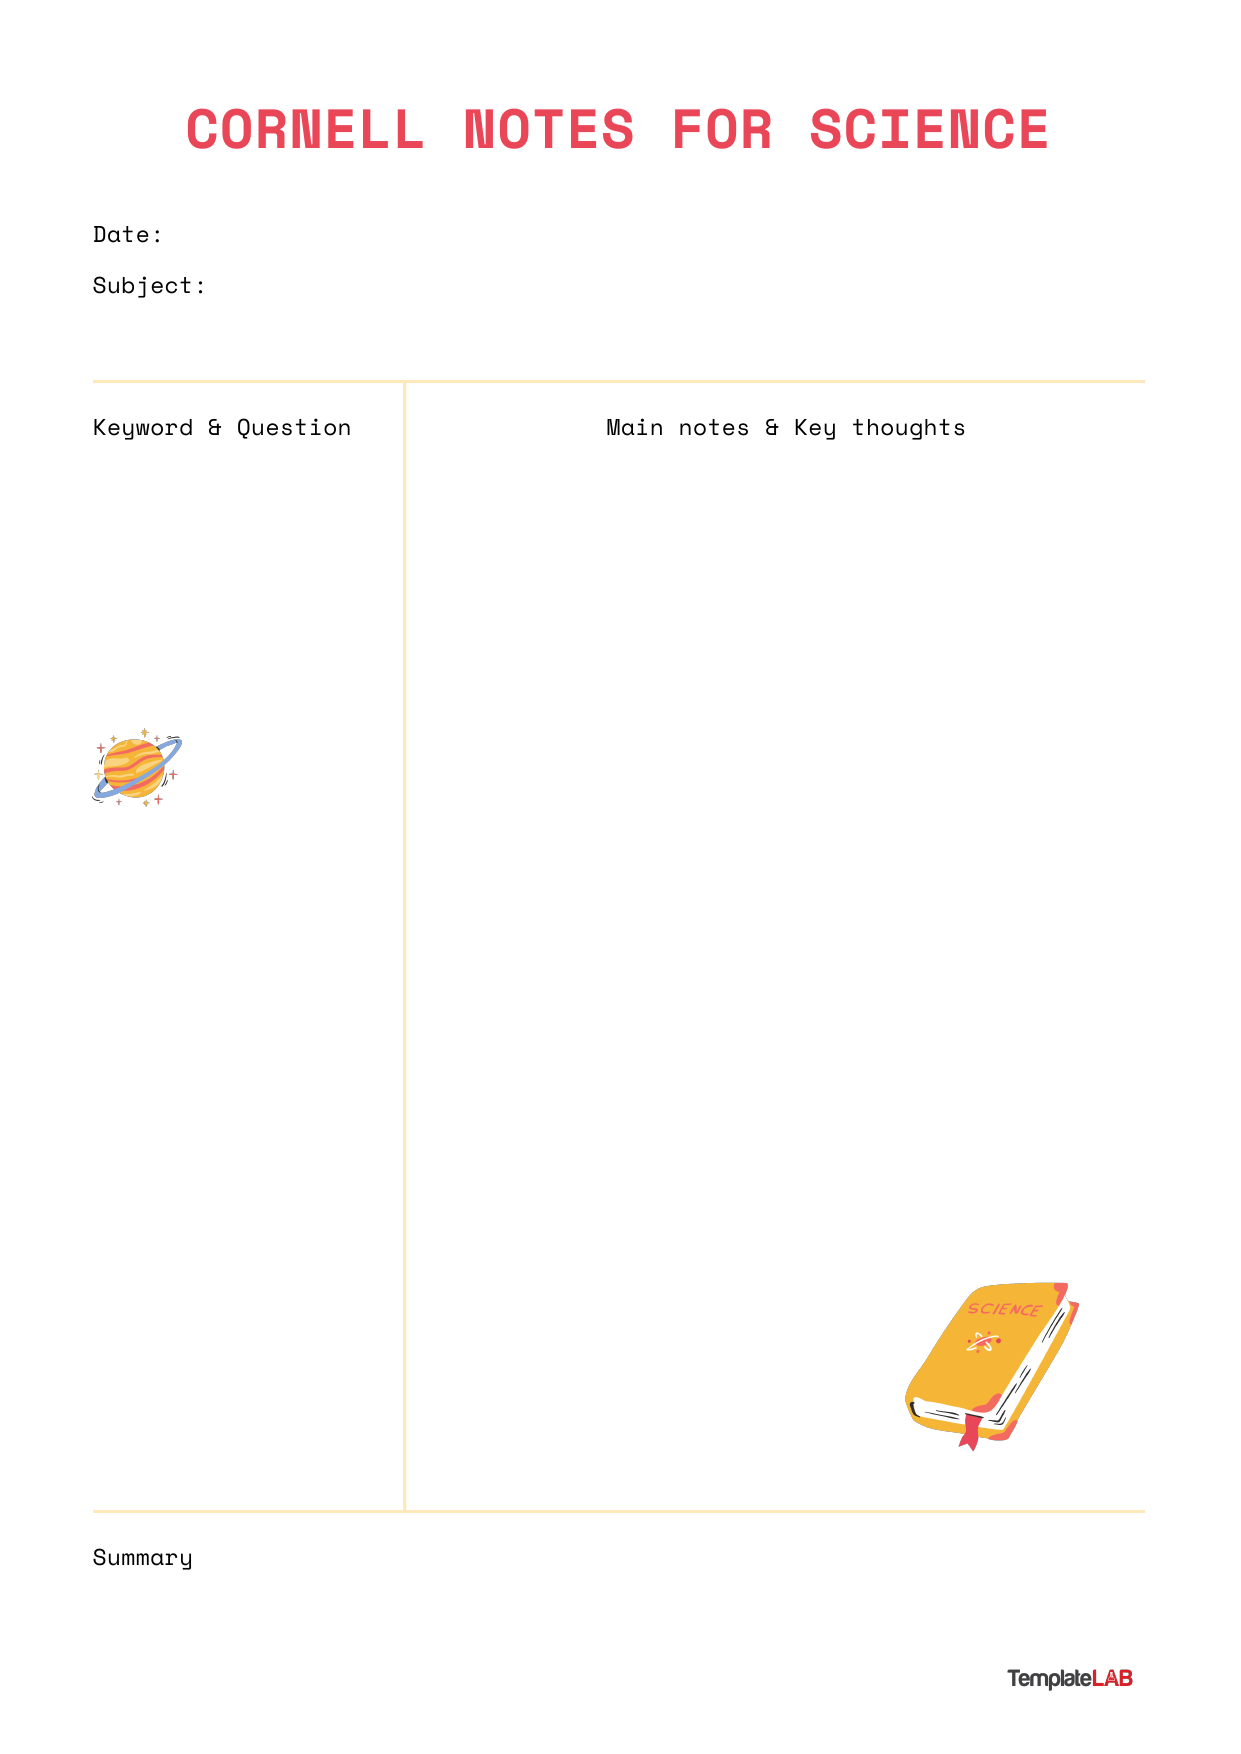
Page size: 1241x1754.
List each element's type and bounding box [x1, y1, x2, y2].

picture [92, 728, 182, 807]
picture [877, 1256, 1114, 1468]
picture [1007, 1669, 1133, 1691]
